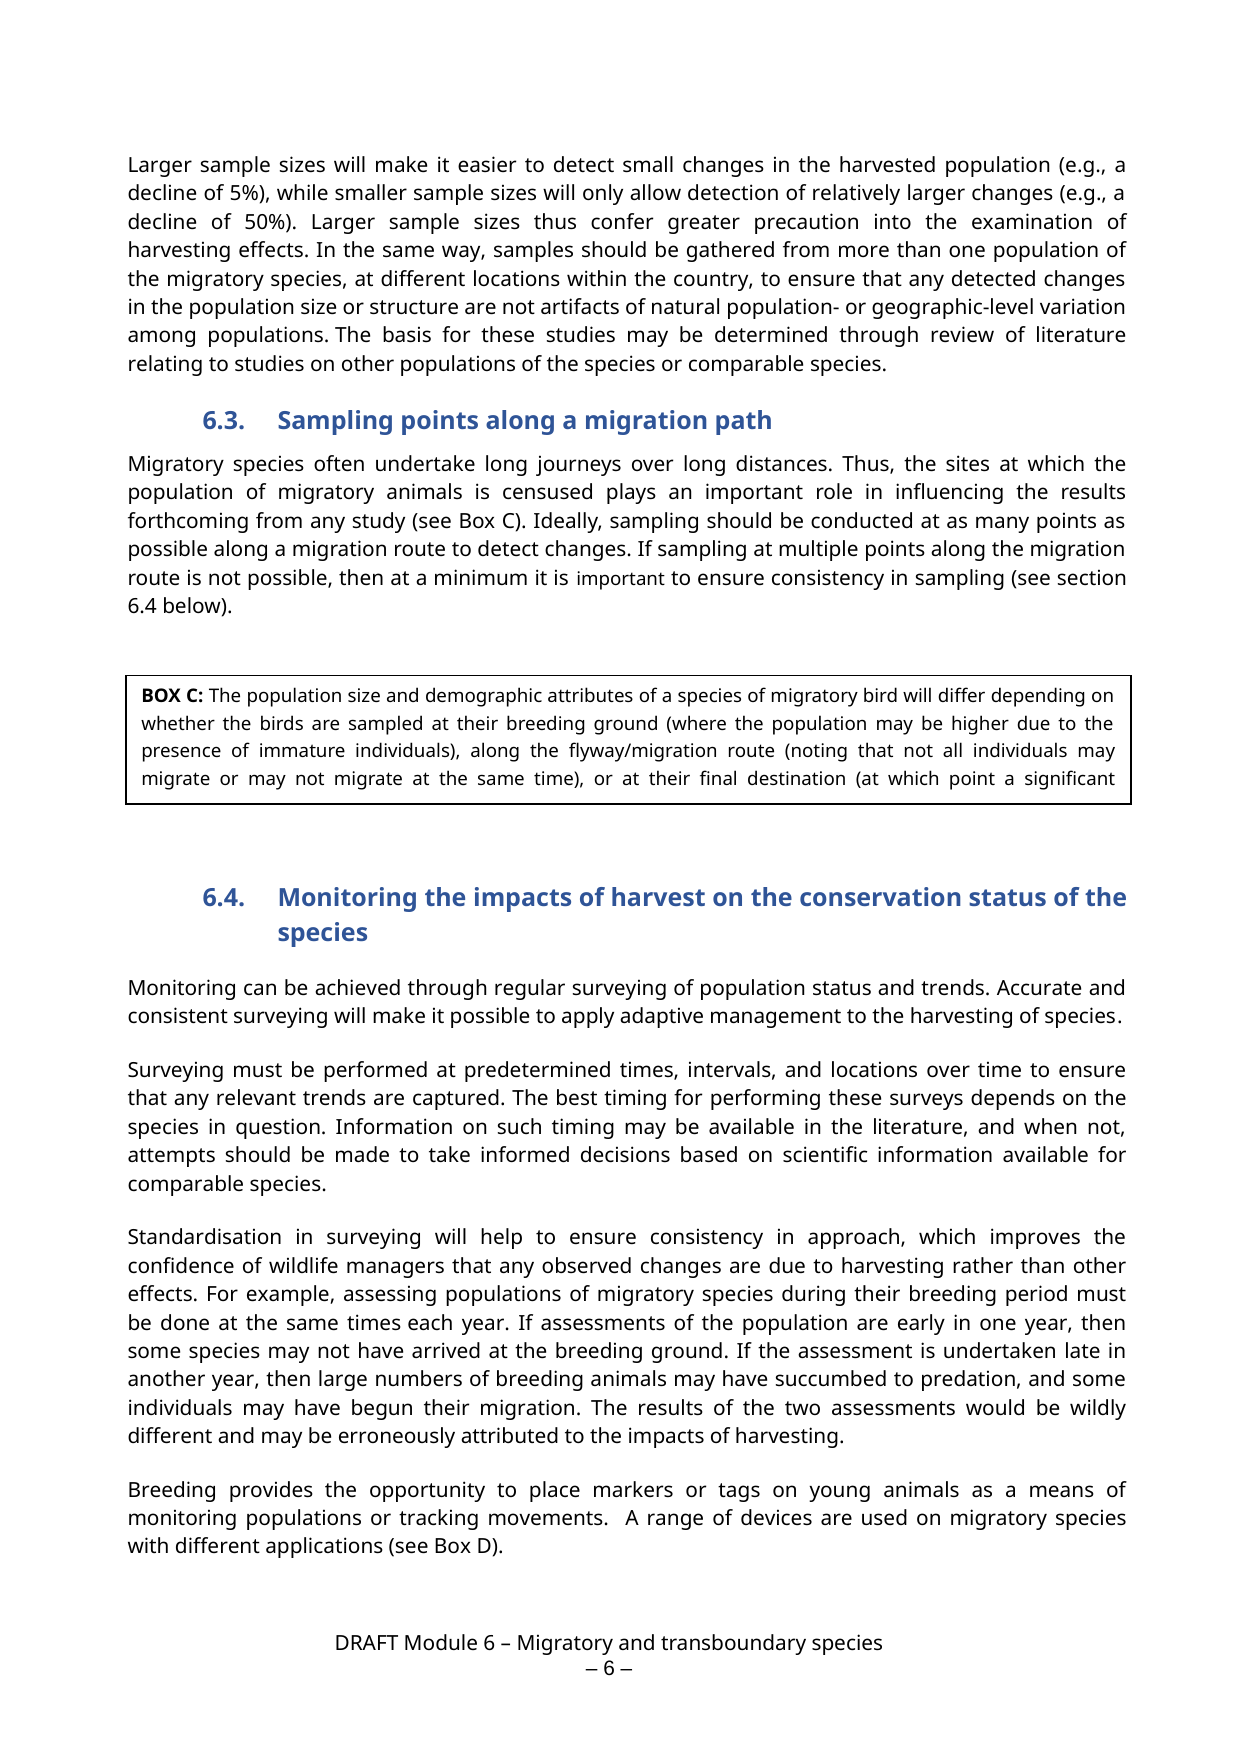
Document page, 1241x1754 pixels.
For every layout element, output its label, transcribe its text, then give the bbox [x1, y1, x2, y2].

text Standardisation in surveying will help to ensure consistency in approach, which improves the confidence of wildlife managers that any observed changes are due to harvesting rather than other effects. For example, assessing populations of migratory species during their breeding period must be done at the same times each year. If assessments of the population are early in one year, then some species may not have arrived at the breeding ground. If the assessment is undertaken late in another year, then large numbers of breeding animals may have succumbed to predation, and some individuals may have begun their migration. The results of the two assessments would be wildly different and may be erroneously attributed to the impacts of harvesting. [127, 1222, 1128, 1450]
text Migratory species often undertake long journeys over long distances. Thus, the sites at which the population of migratory animals is censused plays an important role in influencing the results forthcoming from any study (see Box C). Ideally, sampling should be conducted at as many points as possible along a migration route to detect changes. If sampling at multiple points along the migration route is not possible, then at a minimum it is important to ensure consistency in sampling (see section 6.4 below). [127, 449, 1128, 620]
text Larger sample sizes will make it easier to detect small changes in the harvested population (e.g., a decline of 5%), while smaller sample sizes will only allow detection of relatively larger changes (e.g., a decline of 50%). Larger sample sizes thus confer greater precaution into the examination of harvesting effects. In the same way, samples should be gathered from more than one population of the migratory species, at different locations within the country, to ensure that any detected changes in the population size or structure are not artifacts of natural population- or geographic-level variation among populations. The basis for these studies may be determined through review of literature relating to studies on other populations of the species or comparable species. [127, 150, 1128, 377]
text 6.3. Sampling points along a migration path [172, 402, 1128, 437]
text Surveying must be performed at predetermined times, intervals, and locations over time to ensure that any relevant trends are captured. The best timing for performing these surveys depends on the species in question. Information on such timing may be available in the literature, and when not, attempts should be made to take informed decisions based on scientific information available for comparable species. [127, 1055, 1128, 1197]
text 6.4. Monitoring the impacts of harvest on the conservation status of the species [202, 880, 1128, 948]
text Monitoring can be achieved through regular surveying of population status and trends. Accurate and consistent surveying will make it possible to apply adaptive management to the harvesting of species. [127, 973, 1128, 1030]
text Breeding provides the opportunity to place markers or tags on young animals as a means of monitoring populations or tracking movements. A range of devices are used on migratory species with different applications (see Box D). [127, 1475, 1128, 1560]
